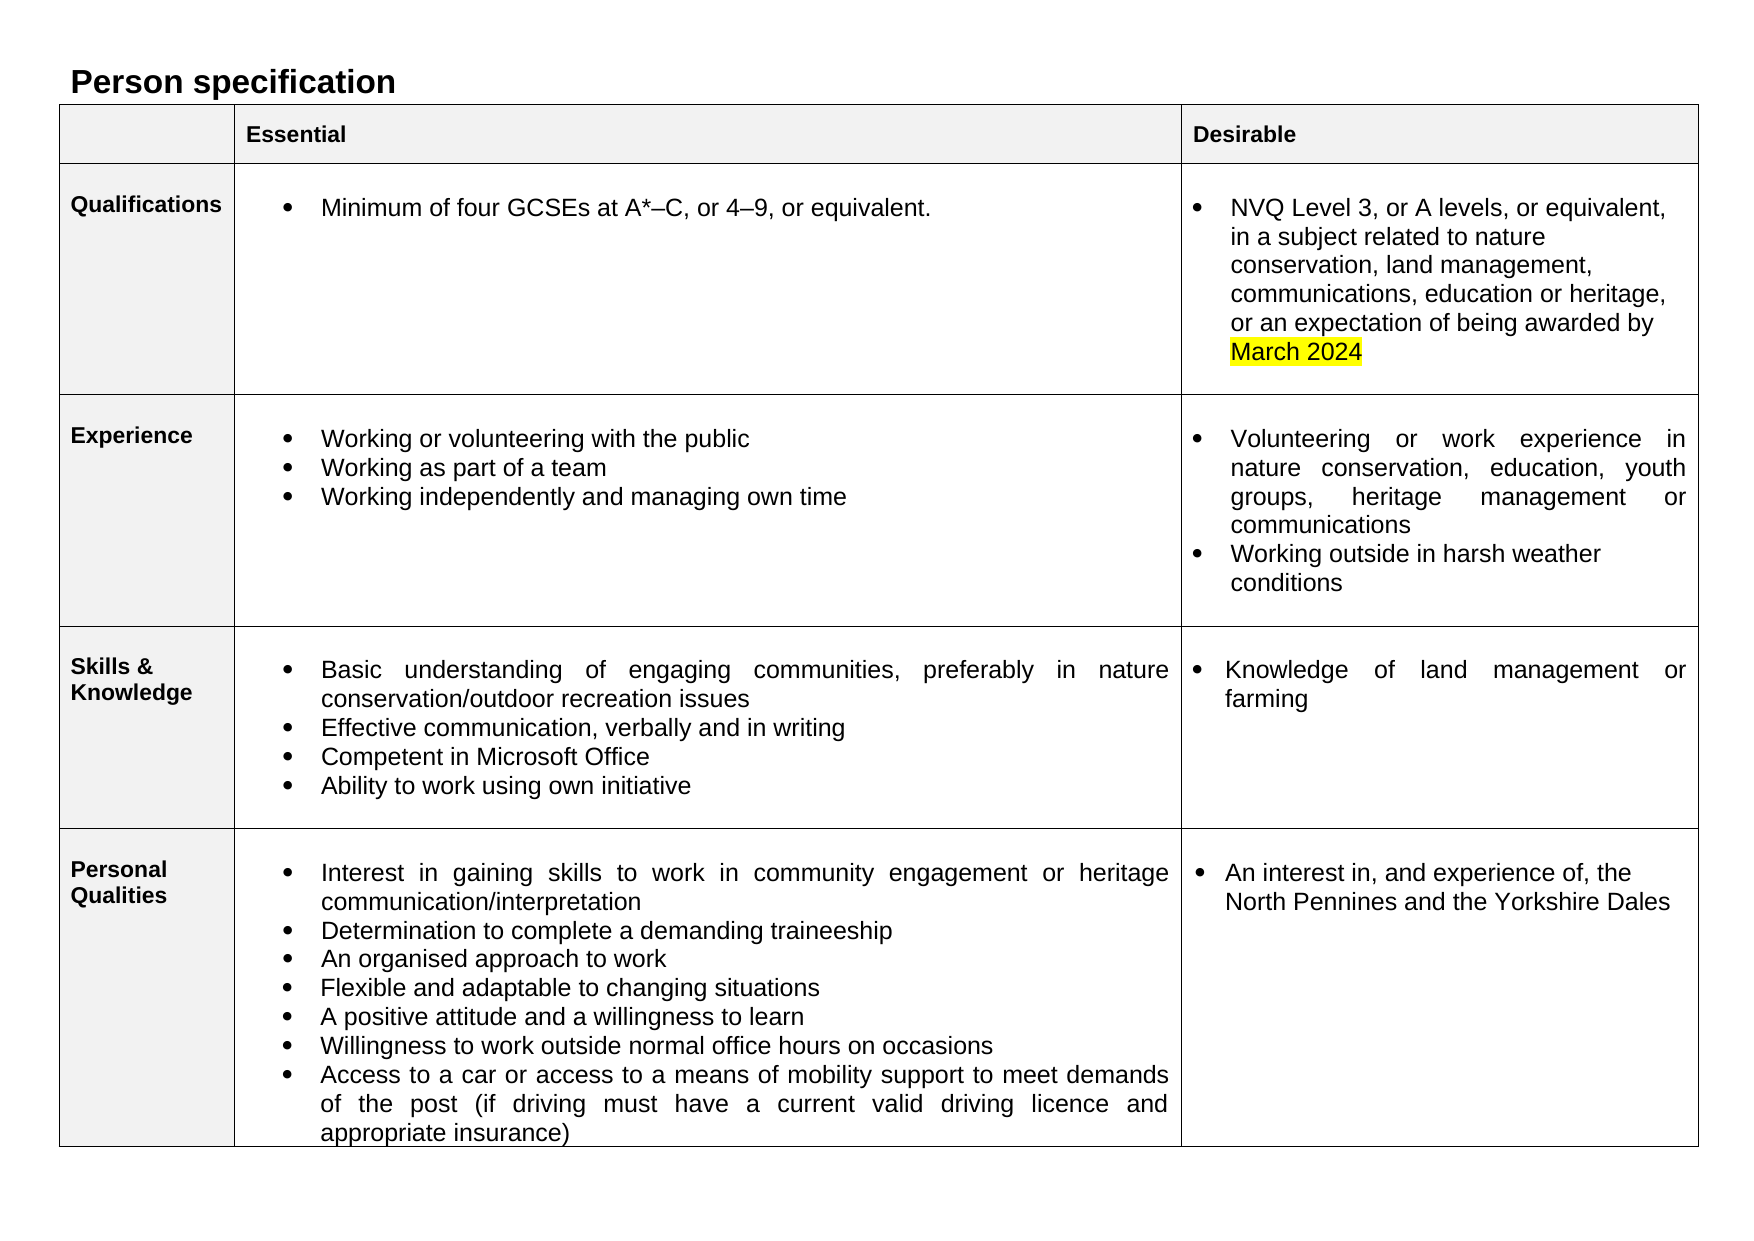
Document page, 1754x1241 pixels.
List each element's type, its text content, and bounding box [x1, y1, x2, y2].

table_cell Volunteering or work experience in nature conservation, education, youth groups, heritage management or communications Working outside in harsh weather conditions [1182, 395, 1698, 626]
table_cell Working or volunteering with the public Working as part of a team Working independently and managing own time [235, 395, 1181, 626]
table_cell NVQ Level 3, or A levels, or equivalent, in a subject related to nature conservation, land management, communications, education or heritage, or an expectation of being awarded by March 2024 [1182, 164, 1698, 394]
table_cell Skills & Knowledge [60, 627, 234, 828]
table_cell [60, 105, 234, 163]
table_cell Experience [60, 395, 234, 626]
table_cell Interest in gaining skills to work in community engagement or heritage communication/interpretation Determination to complete a demanding traineeship An organised approach to work Flexible and adaptable to changing situations A positive attitude and a willingness to learn Willingness to work outside normal office hours on occasions Access to a car or access to a means of mobility support to meet demands of the post (if driving must have a current valid driving licence and appropriate insurance) [235, 829, 1181, 1146]
table_cell An interest in, and experience of, the North Pennines and the Yorkshire Dales [1182, 829, 1698, 1146]
table_cell Qualifications [60, 164, 234, 394]
table_cell Knowledge of land management or farming [1182, 627, 1698, 828]
table_cell Essential [235, 105, 1181, 163]
table_cell Minimum of four GCSEs at A*–C, or 4–9, or equivalent. [235, 164, 1181, 394]
table_cell Desirable [1182, 105, 1698, 163]
table_cell Personal Qualities [60, 829, 234, 1146]
table_cell Basic understanding of engaging communities, preferably in nature conservation/outdoor recreation issues Effective communication, verbally and in writing Competent in Microsoft Office Ability to work using own initiative [235, 627, 1181, 828]
table_header Person specification [59, 59, 1698, 104]
